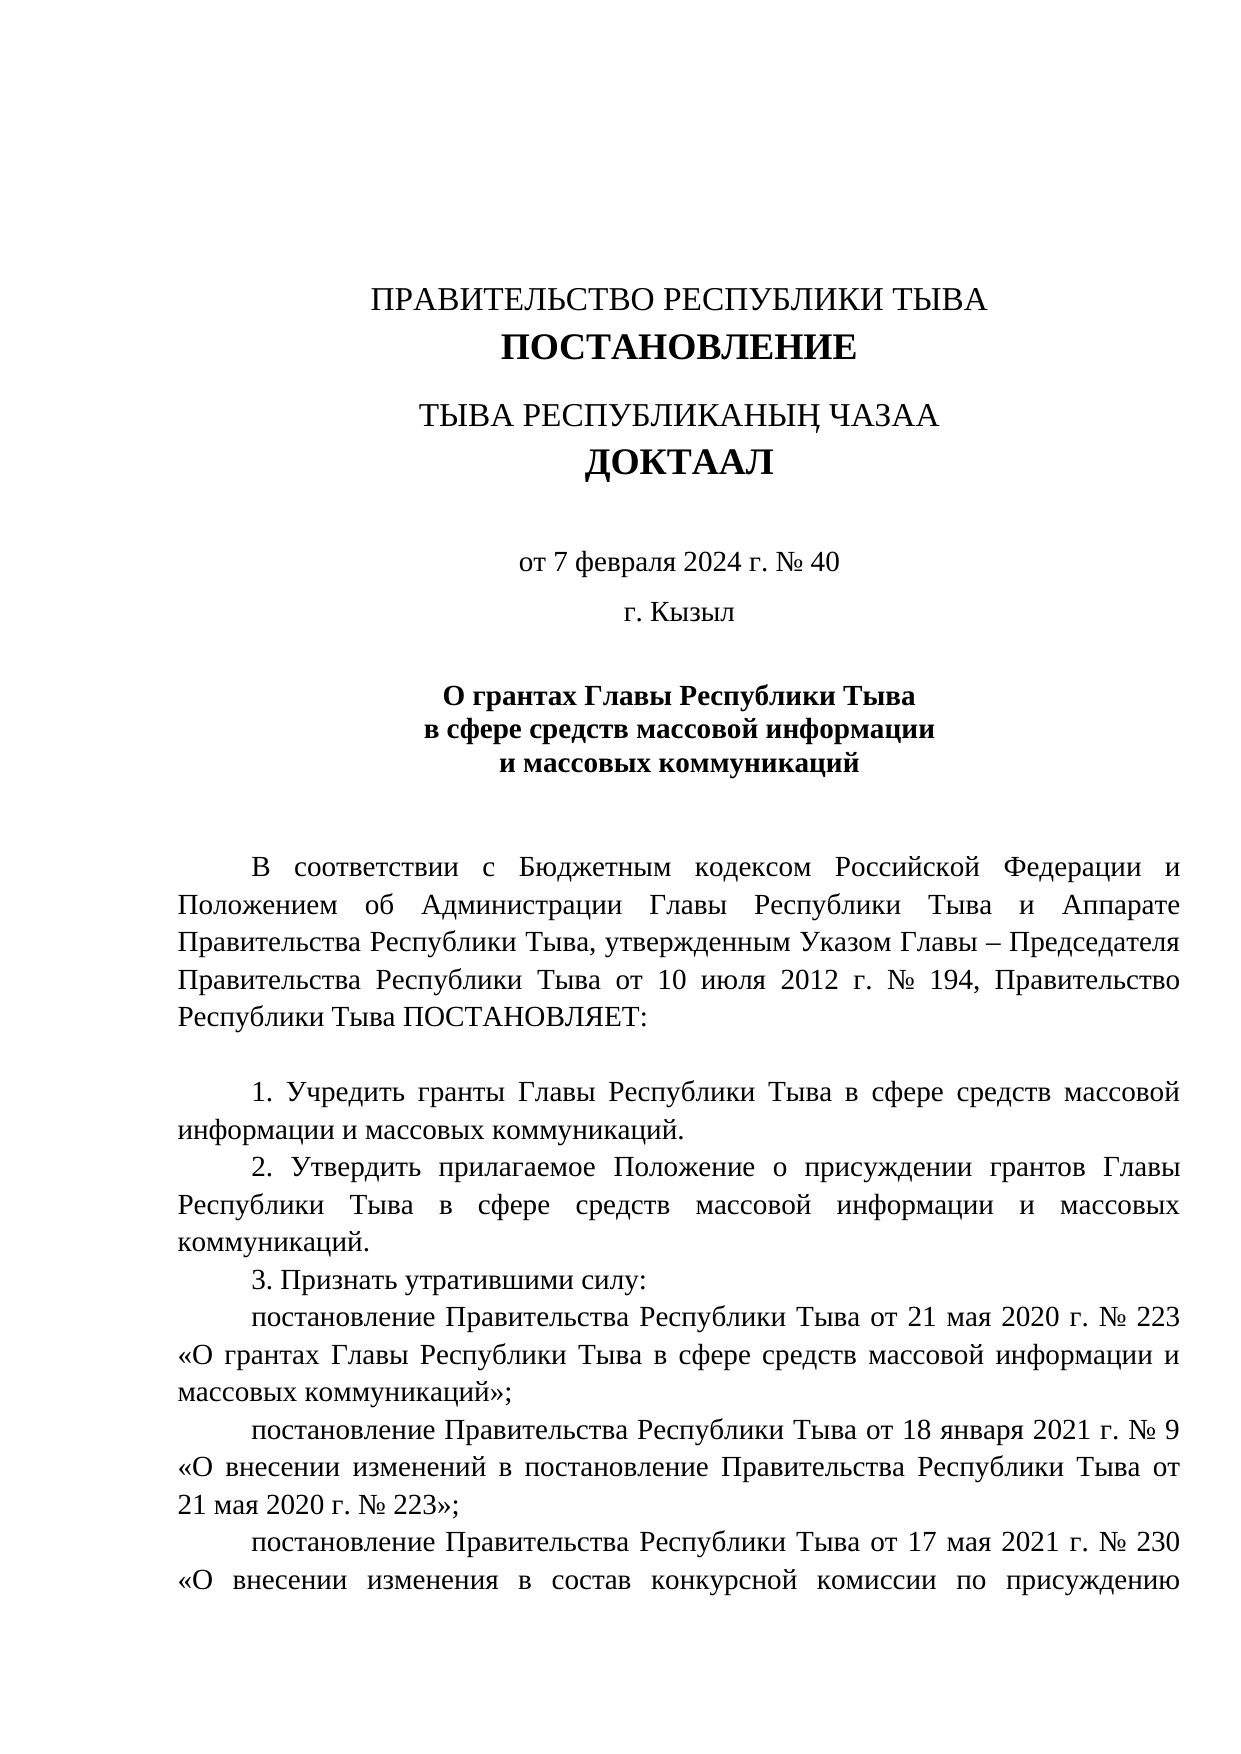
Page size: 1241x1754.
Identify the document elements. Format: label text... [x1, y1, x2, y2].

text ПРАВИТЕЛЬСТВО РЕСПУБЛИКИ ТЫВА ПОСТАНОВЛЕНИЕ [177, 280, 1181, 368]
list постановление Правительства Республики Тыва от 21 мая 2020 г. № 223 «О грантах Главы Республики Тыва в сфере средств массовой информации и массовых коммуникаций»; [177, 1296, 1181, 1408]
list постановление Правительства Республики Тыва от 18 января 2021 г. № 9 «О внесении изменений в постановление Правительства Республики Тыва от 21 мая 2020 г. № 223»; [177, 1408, 1181, 1521]
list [177, 1521, 1181, 1596]
text от 7 февраля 2024 г. № 40 [177, 544, 1181, 577]
list 2. Утвердить прилагаемое Положение о присуждении грантов Главы Республики Тыва в сфере средств массовой информации и массовых коммуникаций. [177, 1146, 1181, 1258]
text г. Кызыл [177, 594, 1181, 627]
text О грантах Главы Республики Тыва [177, 678, 1181, 711]
list 3. Признать утратившими силу: [177, 1258, 1181, 1296]
text ТЫВА РЕСПУБЛИКАНЫӉ ЧАЗАА ДОКТААЛ [177, 395, 1181, 483]
text В соответствии с Бюджетным кодексом Российской Федерации и Положением об Администрации Главы Республики Тыва и Аппарате Правительства Республики Тыва, утвержденным Указом Главы – Председателя Правительства Республики Тыва от 10 июля 2012 г. № 194, Правительство Республики Тыва ПОСТАНОВЛЯЕТ: [177, 846, 1181, 1033]
text и массовых коммуникаций [177, 745, 1181, 778]
list 1. Учредить гранты Главы Республики Тыва в сфере средств массовой информации и массовых коммуникаций. [177, 1071, 1181, 1146]
text в сфере средств массовой информации [177, 711, 1181, 745]
